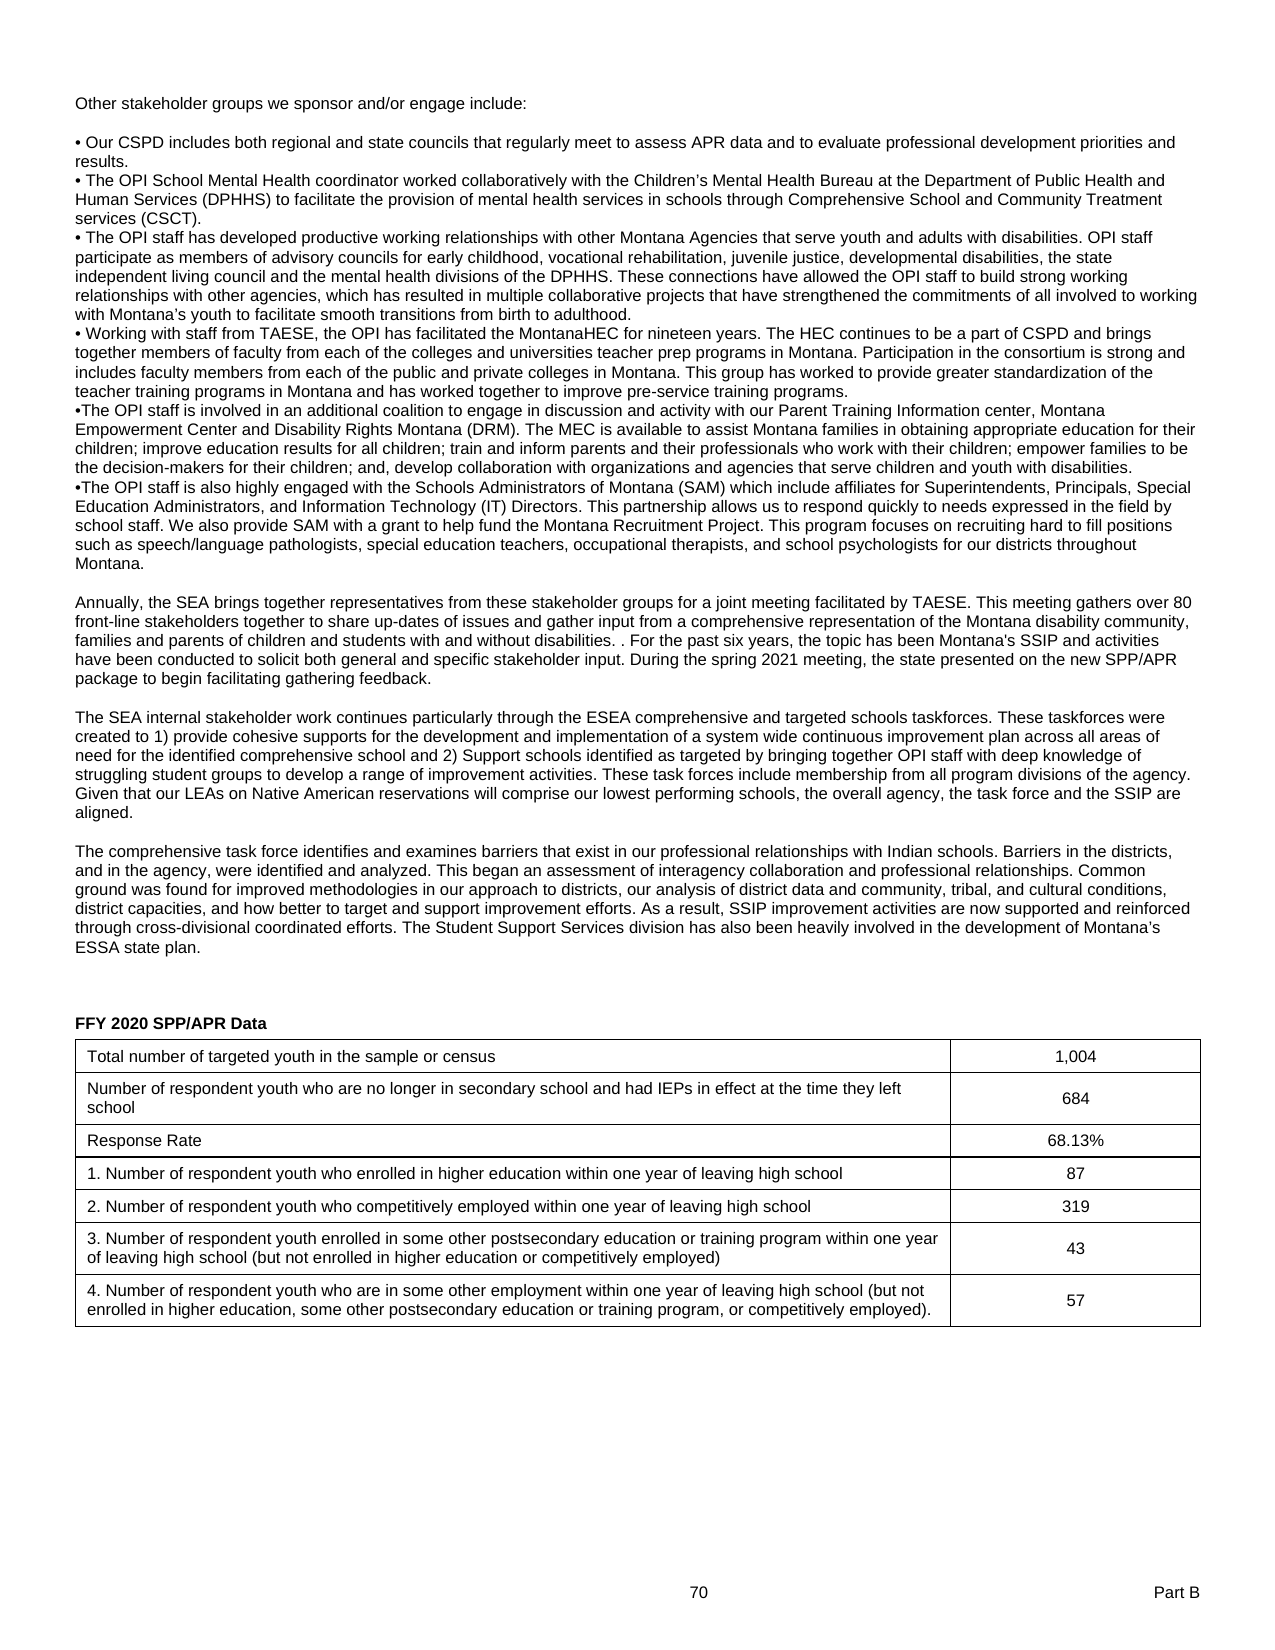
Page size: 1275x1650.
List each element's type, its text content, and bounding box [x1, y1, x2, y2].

text FFY 2020 SPP/APR Data [75, 1014, 1200, 1033]
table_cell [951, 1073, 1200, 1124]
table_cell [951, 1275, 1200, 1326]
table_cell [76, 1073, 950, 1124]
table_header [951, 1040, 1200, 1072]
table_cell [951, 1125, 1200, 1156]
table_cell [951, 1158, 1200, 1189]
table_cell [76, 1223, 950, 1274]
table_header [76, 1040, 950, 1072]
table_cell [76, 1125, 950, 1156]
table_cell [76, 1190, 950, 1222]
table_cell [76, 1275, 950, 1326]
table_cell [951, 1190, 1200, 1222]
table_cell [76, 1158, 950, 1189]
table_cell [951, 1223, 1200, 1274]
